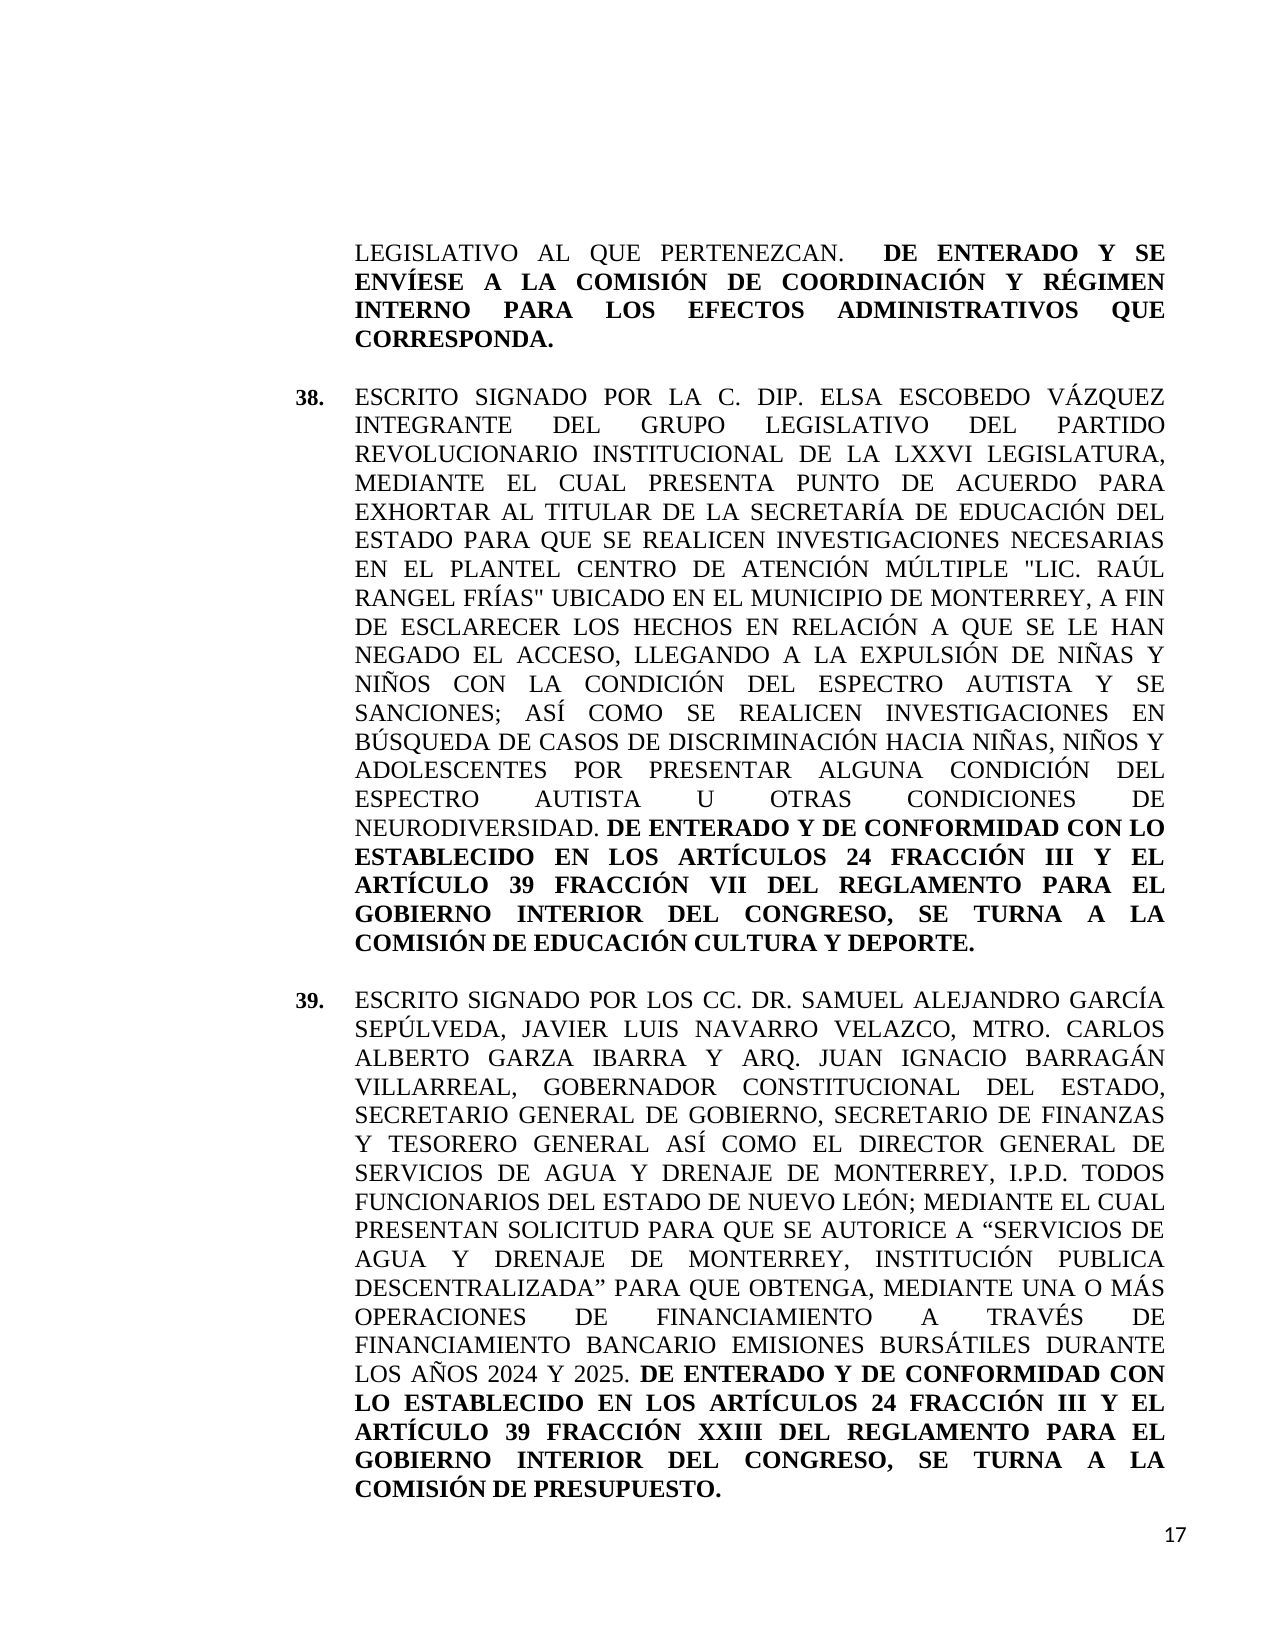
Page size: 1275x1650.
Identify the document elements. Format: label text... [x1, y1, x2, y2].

list ESCRITO SIGNADO POR LOS CC. DR. SAMUEL ALEJANDRO GARCÍA SEPÚLVEDA, JAVIER LUIS NAVARRO VELAZCO, MTRO. CARLOS ALBERTO GARZA IBARRA Y ARQ. JUAN IGNACIO BARRAGÁN VILLARREAL, GOBERNADOR CONSTITUCIONAL DEL ESTADO, SECRETARIO GENERAL DE GOBIERNO, SECRETARIO DE FINANZAS Y TESORERO GENERAL ASÍ COMO EL DIRECTOR GENERAL DE SERVICIOS DE AGUA Y DRENAJE DE MONTERREY, I.P.D. TODOS FUNCIONARIOS DEL ESTADO DE NUEVO LEÓN; MEDIANTE EL CUAL PRESENTAN SOLICITUD PARA QUE SE AUTORICE A “SERVICIOS DE AGUA Y DRENAJE DE MONTERREY, INSTITUCIÓN PUBLICA DESCENTRALIZADA” PARA QUE OBTENGA, MEDIANTE UNA O MÁS OPERACIONES DE FINANCIAMIENTO A TRAVÉS DE FINANCIAMIENTO BANCARIO EMISIONES BURSÁTILES DURANTE LOS AÑOS 2024 Y 2025. DE ENTERADO Y DE CONFORMIDAD CON LO ESTABLECIDO EN LOS ARTÍCULOS 24 FRACCIÓN III Y EL ARTÍCULO 39 FRACCIÓN XXIII DEL REGLAMENTO PARA EL GOBIERNO INTERIOR DEL CONGRESO, SE TURNA A LA COMISIÓN DE PRESUPUESTO. [295, 985, 1166, 1503]
list ESCRITO SIGNADO POR LA C. DIP. ELSA ESCOBEDO VÁZQUEZ INTEGRANTE DEL GRUPO LEGISLATIVO DEL PARTIDO REVOLUCIONARIO INSTITUCIONAL DE LA LXXVI LEGISLATURA, MEDIANTE EL CUAL PRESENTA PUNTO DE ACUERDO PARA EXHORTAR AL TITULAR DE LA SECRETARÍA DE EDUCACIÓN DEL ESTADO PARA QUE SE REALICEN INVESTIGACIONES NECESARIAS EN EL PLANTEL CENTRO DE ATENCIÓN MÚLTIPLE "LIC. RAÚL RANGEL FRÍAS" UBICADO EN EL MUNICIPIO DE MONTERREY, A FIN DE ESCLARECER LOS HECHOS EN RELACIÓN A QUE SE LE HAN NEGADO EL ACCESO, LLEGANDO A LA EXPULSIÓN DE NIÑAS Y NIÑOS CON LA CONDICIÓN DEL ESPECTRO AUTISTA Y SE SANCIONES; ASÍ COMO SE REALICEN INVESTIGACIONES EN BÚSQUEDA DE CASOS DE DISCRIMINACIÓN HACIA NIÑAS, NIÑOS Y ADOLESCENTES POR PRESENTAR ALGUNA CONDICIÓN DEL ESPECTRO AUTISTA U OTRAS CONDICIONES DE NEURODIVERSIDAD. DE ENTERADO Y DE CONFORMIDAD CON LO ESTABLECIDO EN LOS ARTÍCULOS 24 FRACCIÓN III Y EL ARTÍCULO 39 FRACCIÓN VII DEL REGLAMENTO PARA EL GOBIERNO INTERIOR DEL CONGRESO, SE TURNA A LA COMISIÓN DE EDUCACIÓN CULTURA Y DEPORTE. [295, 382, 1166, 957]
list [295, 238, 1166, 353]
